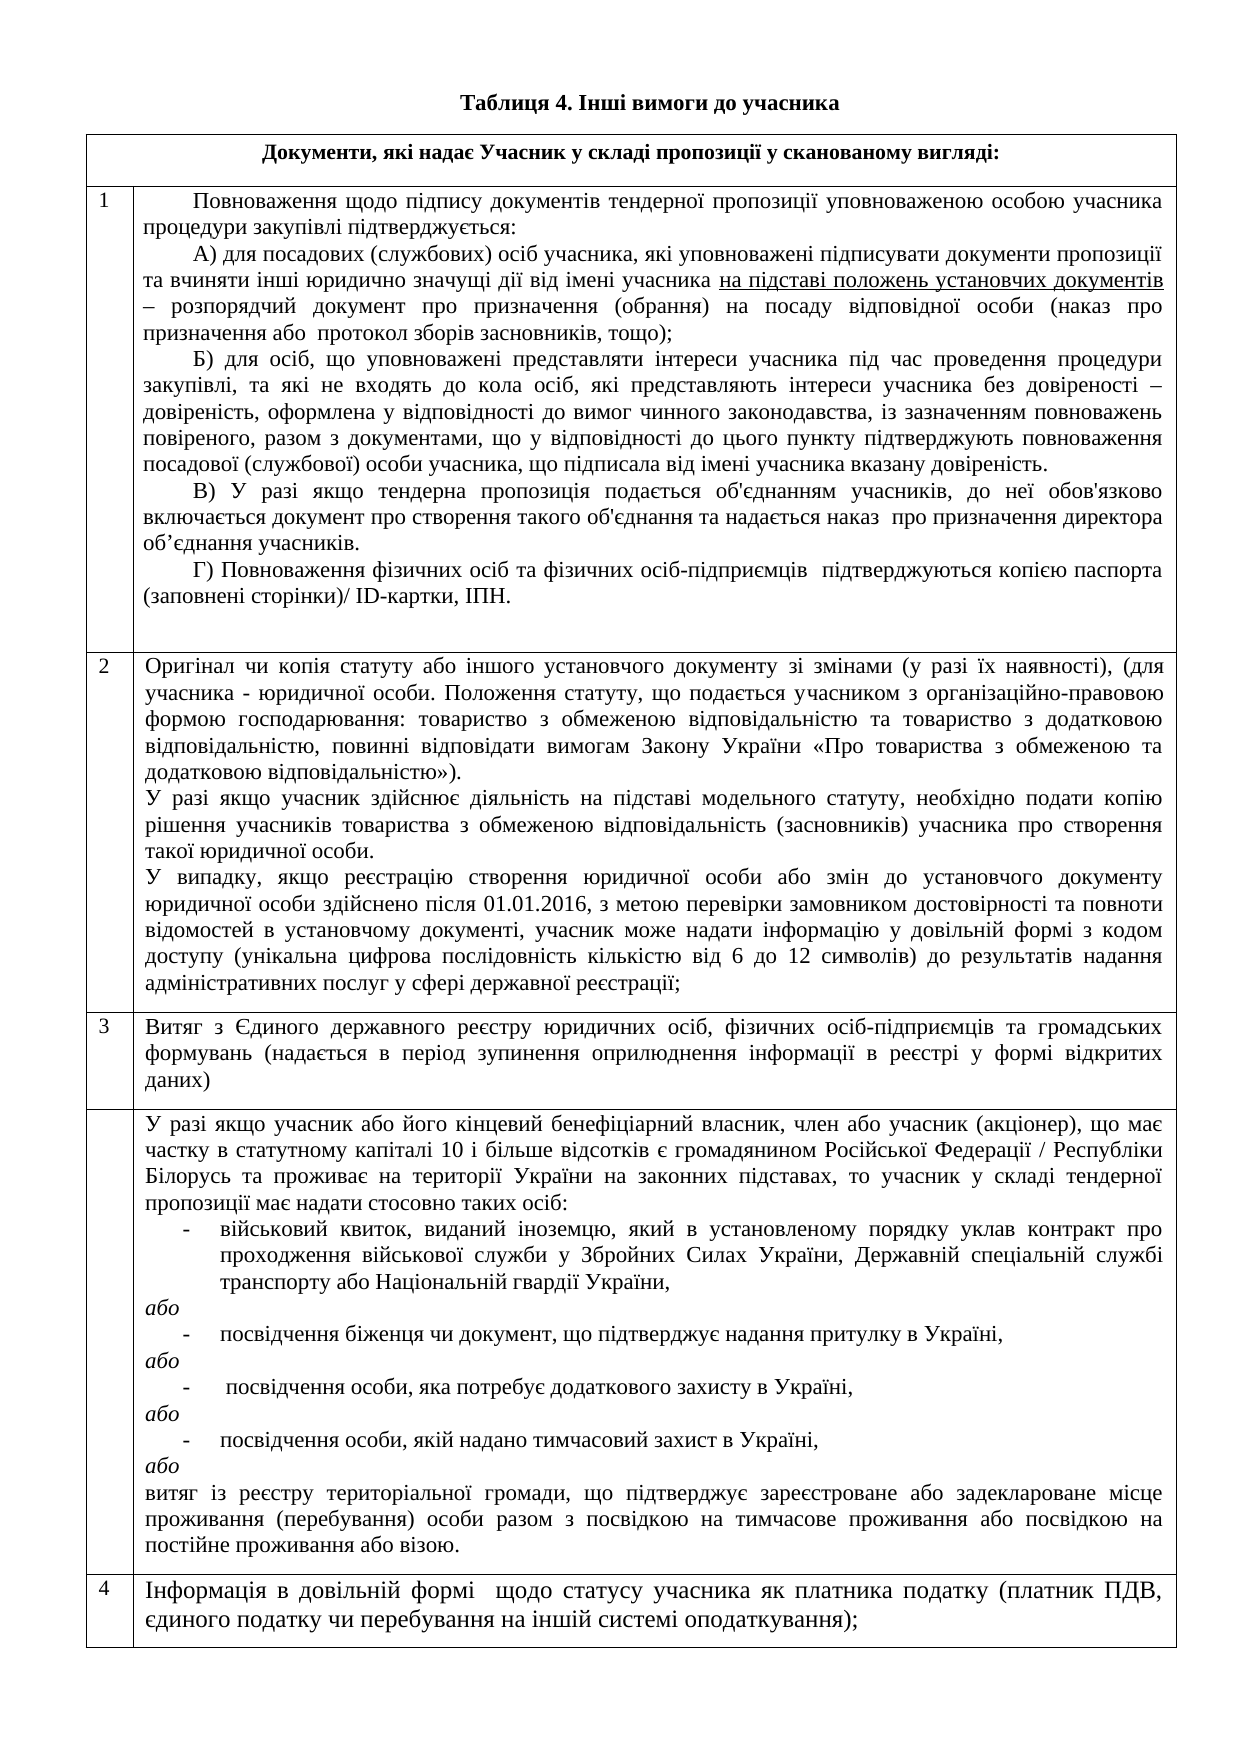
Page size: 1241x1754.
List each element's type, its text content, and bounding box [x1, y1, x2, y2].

table_cell 4 [87, 1575, 133, 1647]
table_cell 1 [87, 187, 133, 652]
table_cell Інформація в довільній формі щодо статусу учасника як платника податку (платник ПДВ, єдиного податку чи перебування на іншій системі оподаткування); [134, 1575, 1176, 1647]
table_cell У разі якщо учасник або його кінцевий бенефіціарний власник, член або учасник (акціонер), що має частку в статутному капіталі 10 і більше відсотків є громадянином Російської Федерації / Республіки Білорусь та проживає на території України на законних підставах, то учасник у складі тендерної пропозиції має надати стосовно таких осіб: військовий квиток, виданий іноземцю, який в установленому порядку уклав контракт про проходження військової служби у Збройних Силах України, Державній спеціальній службі транспорту або Національній гвардії України, або посвідчення біженця чи документ, що підтверджує надання притулку в Україні, або посвідчення особи, яка потребує додаткового захисту в Україні, або посвідчення особи, якій надано тимчасовий захист в Україні, або витяг із реєстру територіальної громади, що підтверджує зареєстроване або задеклароване місце проживання (перебування) особи разом з посвідкою на тимчасове проживання або посвідкою на постійне проживання або візою. [134, 1110, 1176, 1574]
text Таблиця 4. Інші вимоги до учасника [148, 88, 1152, 115]
table_cell 2 [87, 653, 133, 1012]
table_header Документи, які надає Учасник у складі пропозиції у сканованому вигляді: [87, 135, 1176, 186]
table_cell [87, 1110, 133, 1574]
table_cell Повноваження щодо підпису документів тендерної пропозиції уповноваженою особою учасника процедури закупівлі підтверджується: А) для посадових (службових) осіб учасника, які уповноважені підписувати документи пропозиції та вчиняти інші юридично значущі дії від імені учасника на підставі положень установчих документів – розпорядчий документ про призначення (обрання) на посаду відповідної особи (наказ про призначення або протокол зборів засновників, тощо); Б) для осіб, що уповноважені представляти інтереси учасника під час проведення процедури закупівлі, та які не входять до кола осіб, які представляють інтереси учасника без довіреності – довіреність, оформлена у відповідності до вимог чинного законодавства, із зазначенням повноважень повіреного, разом з документами, що у відповідності до цього пункту підтверджують повноваження посадової (службової) особи учасника, що підписала від імені учасника вказану довіреність. В) У разі якщо тендерна пропозиція подається об'єднанням учасників, до неї обов'язково включається документ про створення такого об'єднання та надається наказ про призначення директора об’єднання учасників. Г) Повноваження фізичних осіб та фізичних осіб-підприємців підтверджуються копією паспорта (заповнені сторінки)/ ID-картки, ІПН. [134, 187, 1176, 652]
table_cell Витяг з Єдиного державного реєстру юридичних осіб, фізичних осіб-підприємців та громадських формувань (надається в період зупинення оприлюднення інформації в реєстрі у формі відкритих даних) [134, 1013, 1176, 1109]
table_cell 3 [87, 1013, 133, 1109]
table_cell Оригінал чи копія статуту або іншого установчого документу зі змінами (у разі їх наявності), (для учасника - юридичної особи. Положення статуту, що подається учасником з організаційно-правовою формою господарювання: товариство з обмеженою відповідальністю та товариство з додатковою відповідальністю, повинні відповідати вимогам Закону України «Про товариства з обмеженою та додатковою відповідальністю»). У разі якщо учасник здійснює діяльність на підставі модельного статуту, необхідно подати копію рішення учасників товариства з обмеженою відповідальність (засновників) учасника про створення такої юридичної особи. У випадку, якщо реєстрацію створення юридичної особи або змін до установчого документу юридичної особи здійснено після 01.01.2016, з метою перевірки замовником достовірності та повноти відомостей в установчому документі, учасник може надати інформацію у довільній формі з кодом доступу (унікальна цифрова послідовність кількістю від 6 до 12 символів) до результатів надання адміністративних послуг у сфері державної реєстрації; [134, 653, 1176, 1012]
